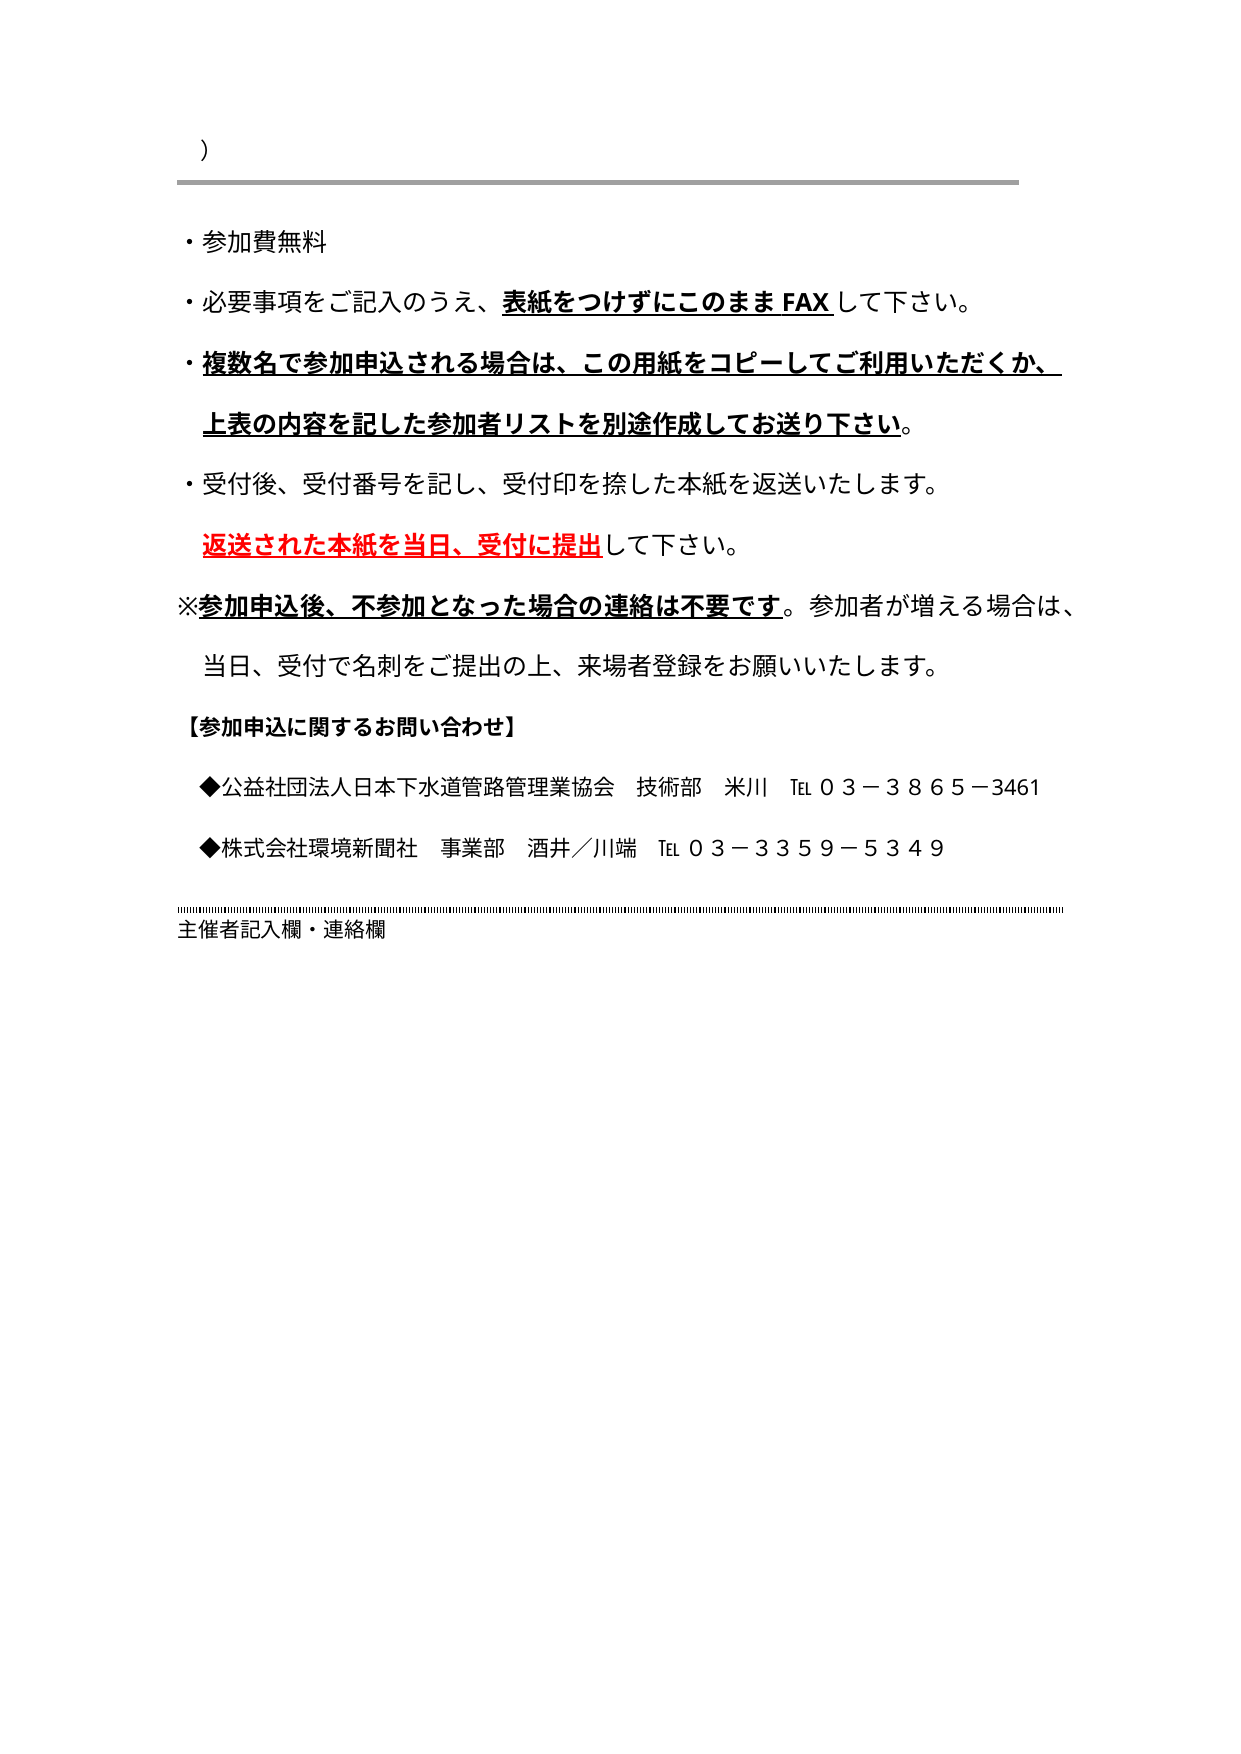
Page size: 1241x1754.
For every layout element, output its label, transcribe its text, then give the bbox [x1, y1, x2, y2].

text 主催者記入欄・連絡欄 [177, 913, 1063, 944]
text 返送された本紙を当日、受付に提出して下さい。 [177, 513, 1063, 574]
text ・複数名で参加申込される場合は、この用紙をコピーしてご利用いただくか、上表の内容を記した参加者リストを別途作成してお送り下さい。 [177, 331, 1063, 453]
text ・参加費無料 [177, 210, 1063, 271]
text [177, 119, 1063, 180]
text ◆株式会社環境新聞社 事業部 酒井／川端 ℡ ０３－３３５９－５３４９ [177, 816, 1063, 877]
text ・必要事項をご記入のうえ、表紙をつけずにこのままFAXして下さい。 [177, 271, 1063, 331]
text ◆公益社団法人日本下水道管路管理業協会 技術部 米川 ℡ ０３－３８６５－3461 [177, 756, 1063, 816]
text ※参加申込後、不参加となった場合の連絡は不要です。参加者が増える場合は、当日、受付で名刺をご提出の上、来場者登録をお願いいたします。 [177, 574, 1063, 695]
text 【参加申込に関するお問い合わせ】 [177, 695, 1063, 756]
text ・受付後、受付番号を記し、受付印を捺した本紙を返送いたします。 [177, 453, 1063, 513]
